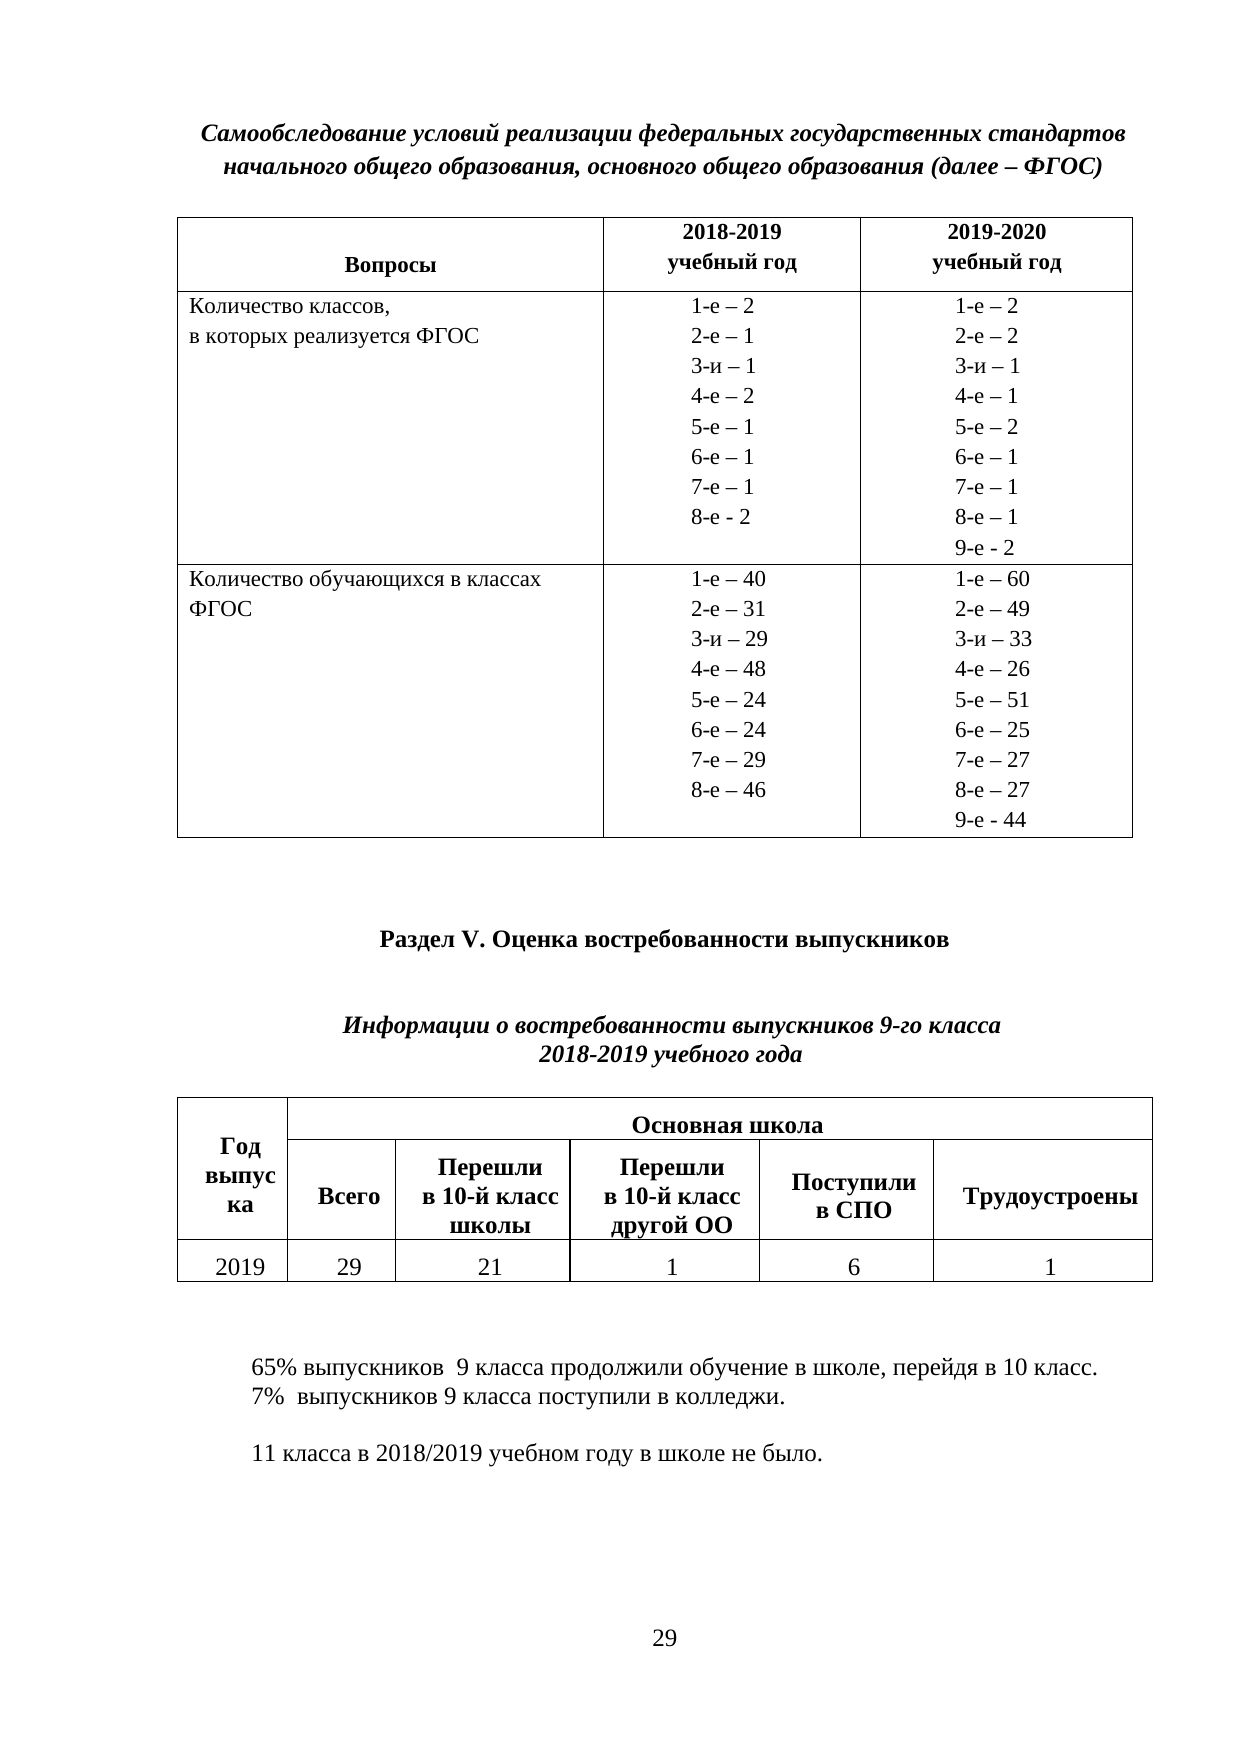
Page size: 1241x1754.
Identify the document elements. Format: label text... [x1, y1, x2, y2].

table_header Вопросы [178, 218, 603, 291]
table_header 2019-2020 учебный год [861, 218, 1132, 291]
table_cell 1-е – 2 2-е – 2 3-и – 1 4-е – 1 5-е – 2 6-е – 1 7-е – 1 8-е – 1 9-е - 2 [861, 292, 1132, 564]
text Самообследование условий реализации федеральных государственных стандартов начального общего образования, основного общего образования (далее – ФГОС) [177, 118, 1152, 180]
table_cell Всего [288, 1140, 395, 1239]
table_cell 1-е – 2 2-е – 1 3-и – 1 4-е – 2 5-е – 1 6-е – 1 7-е – 1 8-е - 2 [604, 292, 860, 564]
table_cell 21 [396, 1240, 569, 1281]
table_cell Перешли в 10-й класс другой ОО [571, 1140, 759, 1239]
table_cell Перешли в 10-й класс школы [396, 1140, 569, 1239]
table_cell Количество обучающихся в классах ФГОС [178, 565, 603, 837]
table_cell 2019 [178, 1240, 287, 1281]
table_header Год выпуска [178, 1098, 287, 1239]
text 11 класса в 2018/2019 учебном году в школе не было. [192, 1438, 1152, 1467]
table_cell 1-е – 40 2-е – 31 3-и – 29 4-е – 48 5-е – 24 6-е – 24 7-е – 29 8-е – 46 [604, 565, 860, 837]
table_cell 1-е – 60 2-е – 49 3-и – 33 4-е – 26 5-е – 51 6-е – 25 7-е – 27 8-е – 27 9-е - 44 [861, 565, 1132, 837]
table_cell Поступили в СПО [760, 1140, 933, 1239]
text Информации о востребованности выпускников 9-го класса [192, 1010, 1152, 1039]
table_cell 1 [934, 1240, 1152, 1281]
text 65% выпускников 9 класса продолжили обучение в школе, перейдя в 10 класс. [192, 1352, 1152, 1381]
table_cell Трудоустроены [934, 1140, 1152, 1239]
table_cell Количество классов, в которых реализуется ФГОС [178, 292, 603, 564]
table_cell 6 [760, 1240, 933, 1281]
text 2018-2019 учебного года [192, 1039, 1152, 1068]
subtitle Раздел V. Оценка востребованности выпускников [177, 924, 1152, 953]
table_cell 29 [288, 1240, 395, 1281]
text 7% выпускников 9 класса поступили в колледжи. [192, 1381, 1152, 1409]
table_header Основная школа [288, 1098, 1152, 1139]
table_cell 1 [571, 1240, 759, 1281]
table_header 2018-2019 учебный год [604, 218, 860, 291]
